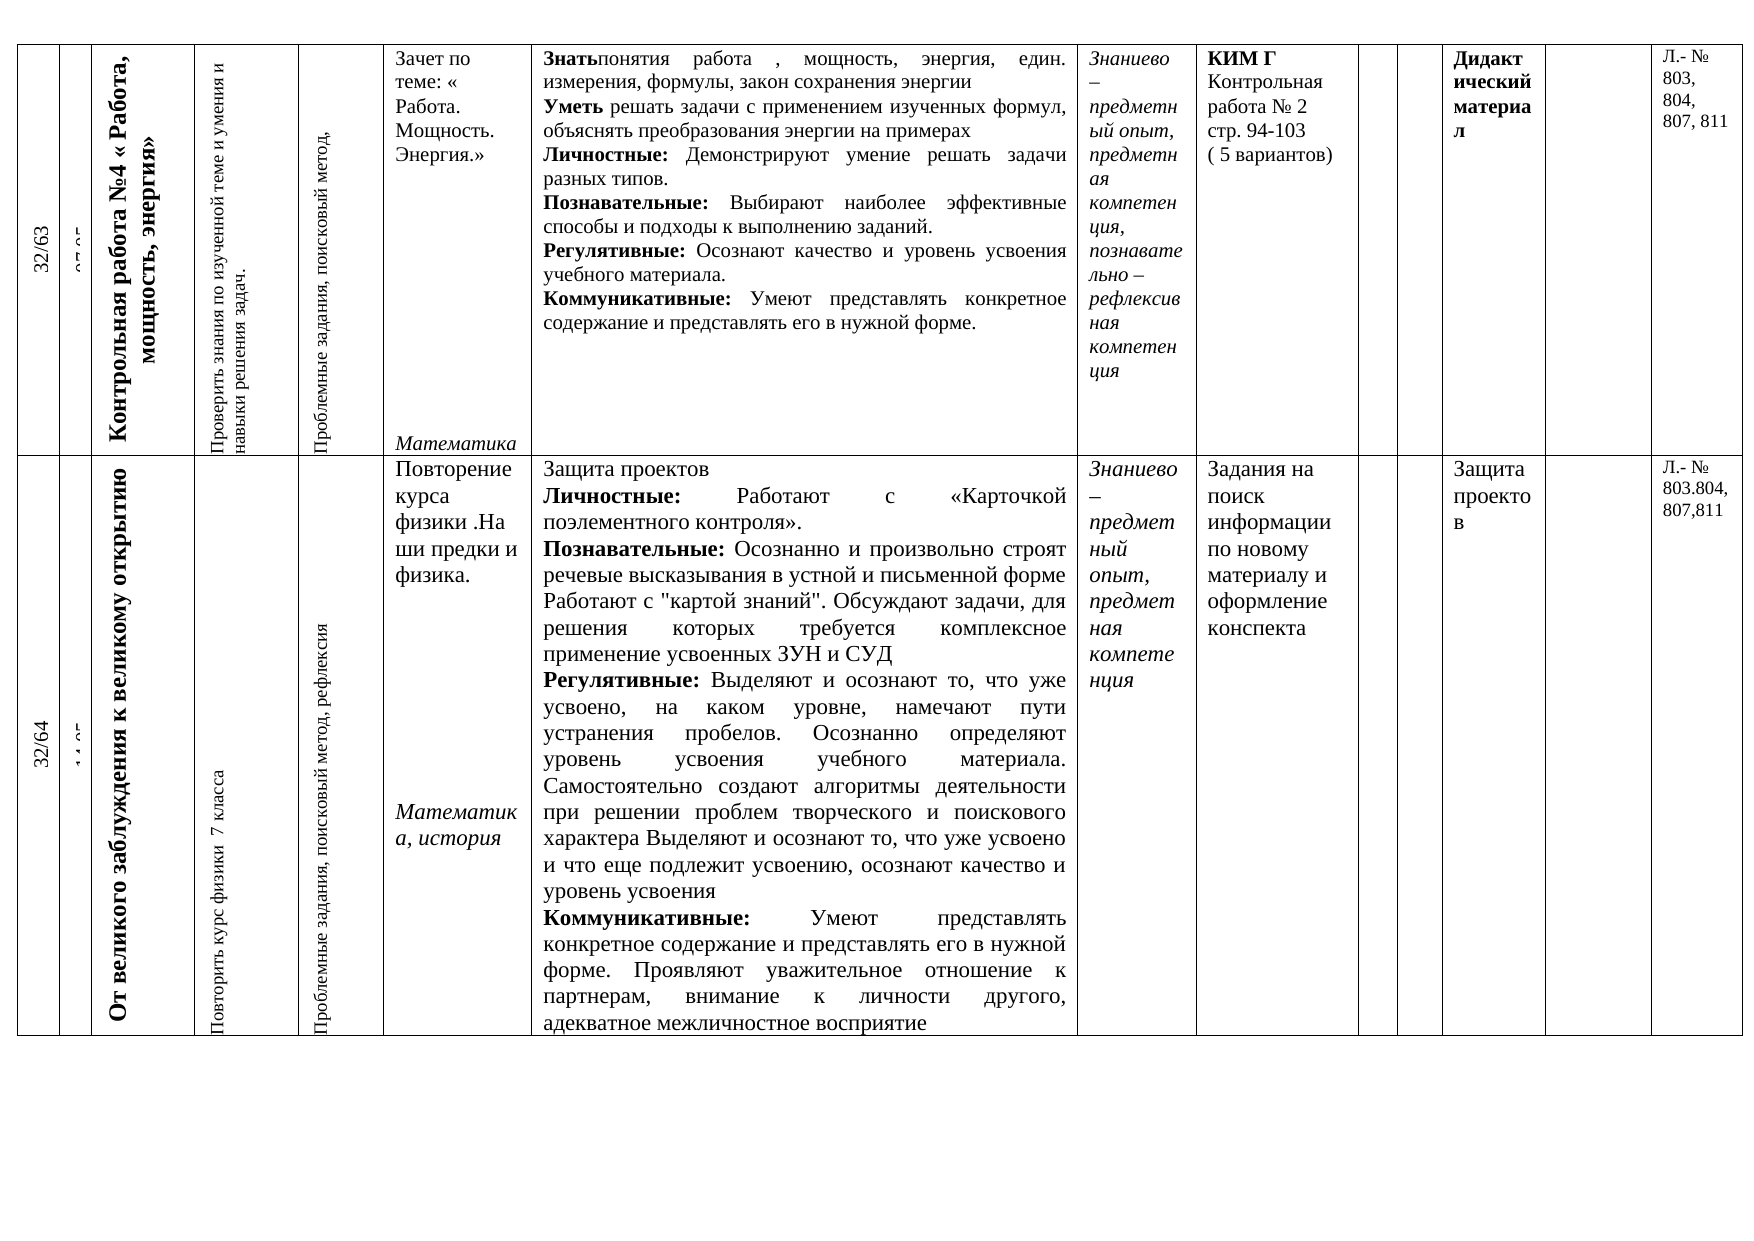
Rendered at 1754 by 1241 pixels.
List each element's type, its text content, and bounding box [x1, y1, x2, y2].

table_cell Л.- № 803, 804, 807, 811 [1652, 45, 1742, 454]
table_cell [1546, 45, 1651, 454]
table_cell [1398, 45, 1442, 454]
table_cell От великого заблуждения к великому открытию [92, 456, 194, 1035]
table_cell Задания на поиск информации по новому материалу и оформление конспекта [1197, 456, 1358, 1035]
table_cell 14.05 [60, 456, 91, 1035]
table_cell КИМ Г Контрольная работа № 2 стр. 94-103 ( 5 вариантов) [1197, 45, 1358, 454]
table_cell Защита проектов Личностные: Работают с «Карточкой поэлементного контроля». Познавательные: Осознанно и произвольно строят речевые высказывания в устной и письменной форме Работают с "картой знаний". Обсуждают задачи, для решения которых требуется комплексное применение усвоенных ЗУН и СУД Регулятивные: Выделяют и осознают то, что уже усвоено, на каком уровне, намечают пути устранения пробелов. Осознанно определяют уровень усвоения учебного материала. Самостоятельно создают алгоритмы деятельности при решении проблем творческого и поискового характера Выделяют и осознают то, что уже усвоено и что еще подлежит усвоению, осознают качество и уровень усвоения Коммуникативные: Умеют представлять конкретное содержание и представлять его в нужной форме. Проявляют уважительное отношение к партнерам, внимание к личности другого, адекватное межличностное восприятие [532, 456, 1077, 1035]
table_cell Знаниево – предметный опыт, предметная компетенция [1078, 456, 1196, 1035]
table_cell Повторить курс физики 7 класса [195, 456, 298, 1035]
table_cell 32/63 [18, 45, 59, 454]
table_cell [1398, 456, 1442, 1035]
table_cell Проблемные задания, поисковый метод, [299, 45, 383, 454]
table_cell Л.- № 803.804,807,811 [1652, 456, 1742, 1035]
table_cell [1359, 45, 1397, 454]
table_cell [1359, 456, 1397, 1035]
table_cell Знаниево – предметный опыт, предметная компетенция, познавательно – рефлексивная компетенция [1078, 45, 1196, 454]
table_cell Контрольная работа №4 « Работа, мощность, энергия» [92, 45, 194, 454]
table_cell Зачет по теме: « Работа. Мощность. Энергия.» Математика [384, 45, 531, 454]
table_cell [1443, 45, 1545, 454]
table_cell Повторение курса физики .Наши предки и физика. Математика, история [384, 456, 531, 1035]
table_cell 07.05 [60, 45, 91, 454]
table_cell 32/64 [18, 456, 59, 1035]
table_cell [1546, 456, 1651, 1035]
table_cell Защита проектов [1443, 456, 1545, 1035]
table_cell Проверить знания по изученной теме и умения и навыки решения задач. [195, 45, 298, 454]
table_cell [299, 456, 383, 1035]
table_cell Знатьпонятия работа , мощность, энергия, един. измерения, формулы, закон сохранения энергии Уметь решать задачи с применением изученных формул, объяснять преобразования энергии на примерах Личностные: Демонстрируют умение решать задачи разных типов. Познавательные: Выбирают наиболее эффективные способы и подходы к выполнению заданий. Регулятивные: Осознают качество и уровень усвоения учебного материала. Коммуникативные: Умеют представлять конкретное содержание и представлять его в нужной форме. [532, 45, 1077, 454]
